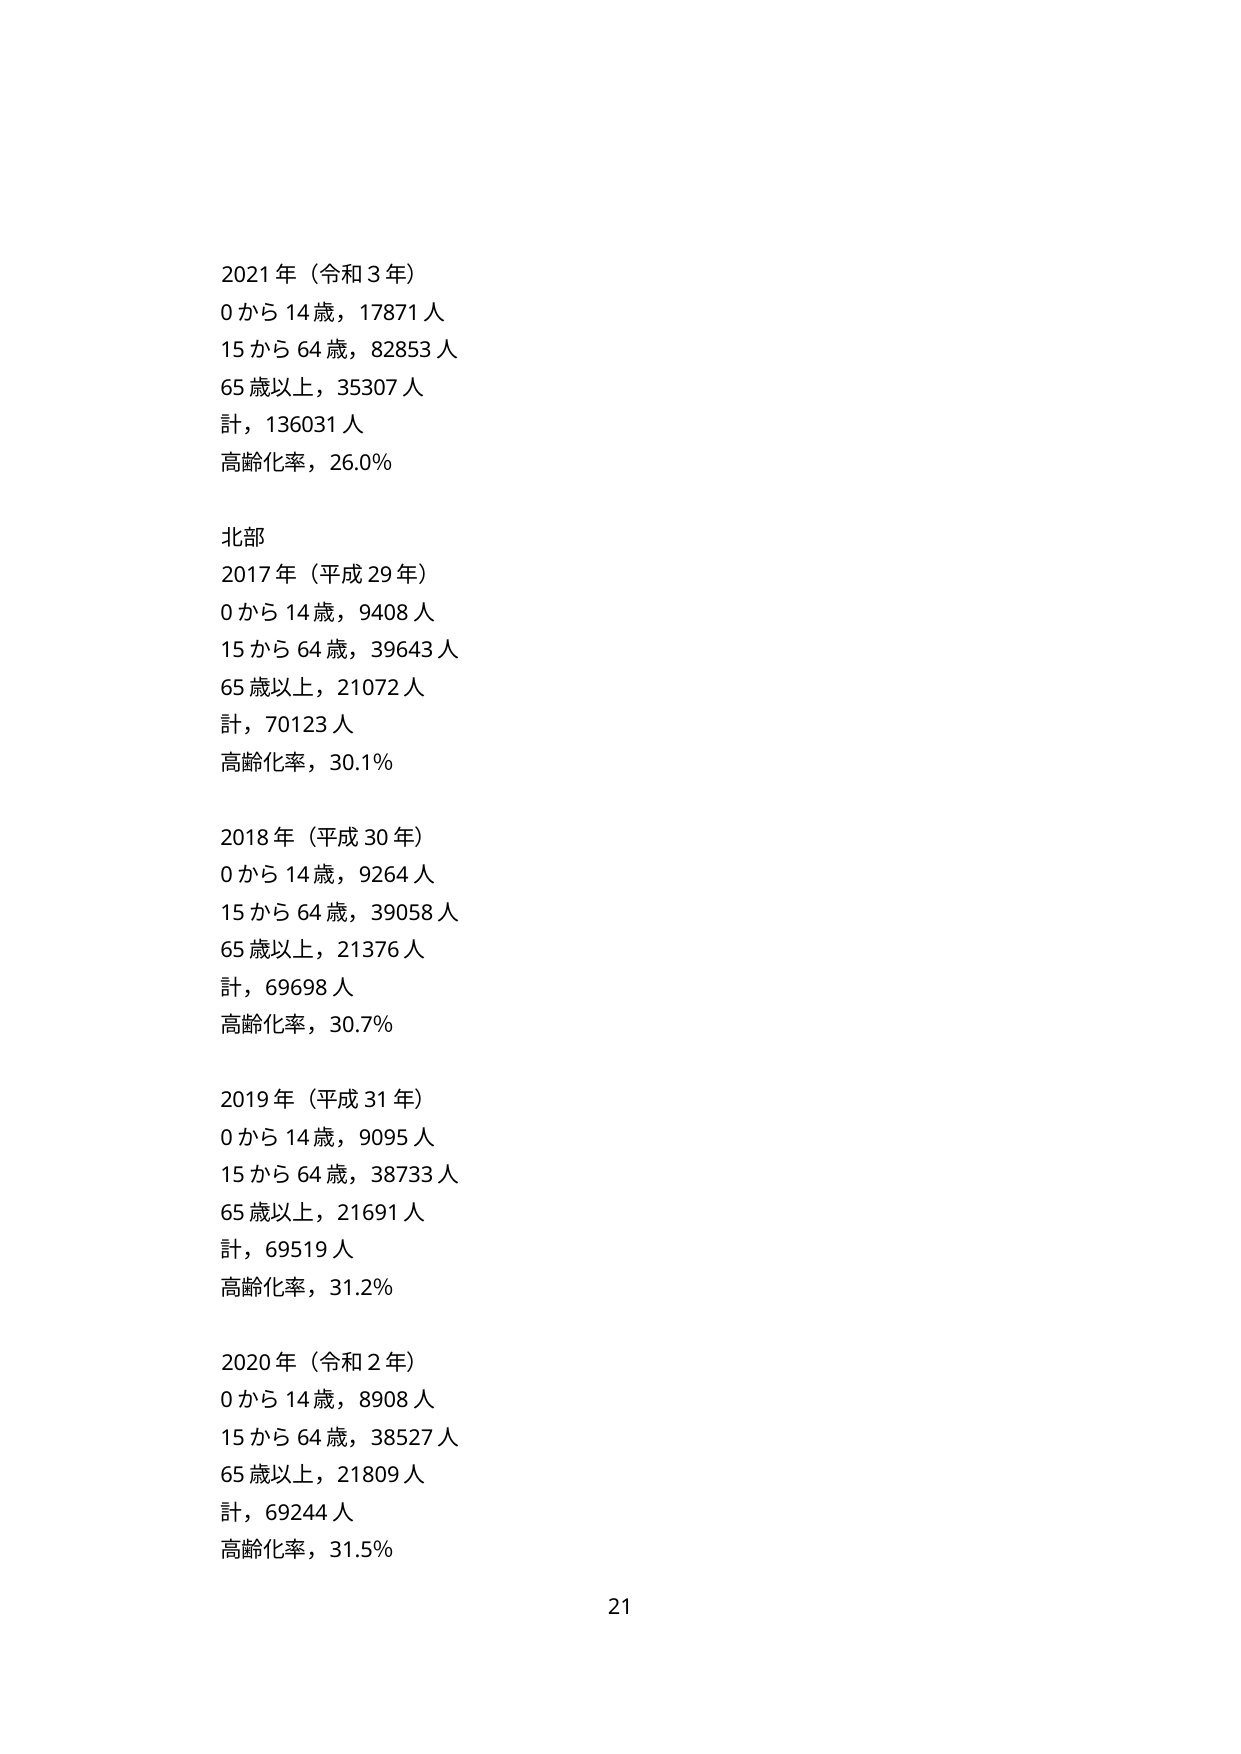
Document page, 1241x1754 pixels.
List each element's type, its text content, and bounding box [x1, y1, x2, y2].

text 65歳以上，35307人 [199, 367, 1063, 404]
text 高齢化率，30.1％ [199, 742, 1063, 779]
text 計，70123人 [199, 704, 1063, 742]
text 0から14歳，8908人 [199, 1379, 1063, 1417]
text 15から64歳，38527人 [199, 1417, 1063, 1454]
text 0から14歳，17871人 [199, 292, 1063, 329]
text 65歳以上，21376人 [199, 929, 1063, 967]
text 65歳以上，21072人 [199, 667, 1063, 704]
text 2017年（平成29年） [199, 554, 1063, 592]
text 計，69698人 [199, 967, 1063, 1004]
text 15から64歳，82853人 [199, 329, 1063, 367]
text 65歳以上，21809人 [199, 1454, 1063, 1492]
text 15から64歳，38733人 [199, 1154, 1063, 1192]
text 15から64歳，39643人 [199, 629, 1063, 667]
text 計，136031人 [199, 404, 1063, 442]
text 15から64歳，39058人 [199, 892, 1063, 929]
text 2020年（令和２年） [199, 1342, 1063, 1379]
text 2021年（令和３年） [199, 254, 1063, 292]
text 0から14歳，9264人 [199, 854, 1063, 892]
text 高齢化率，26.0％ [199, 442, 1063, 479]
text 高齢化率，30.7％ [199, 1004, 1063, 1042]
text 0から14歳，9095人 [199, 1117, 1063, 1154]
text 65歳以上，21691人 [199, 1192, 1063, 1229]
text 計，69244人 [199, 1492, 1063, 1529]
text 0から14歳，9408人 [199, 592, 1063, 629]
text 2019年（平成31年） [199, 1079, 1063, 1117]
text 北部 [199, 517, 1063, 554]
text 高齢化率，31.5％ [199, 1529, 1063, 1567]
text 計，69519人 [199, 1229, 1063, 1267]
text 高齢化率，31.2％ [199, 1267, 1063, 1304]
text 2018年（平成30年） [199, 817, 1063, 854]
